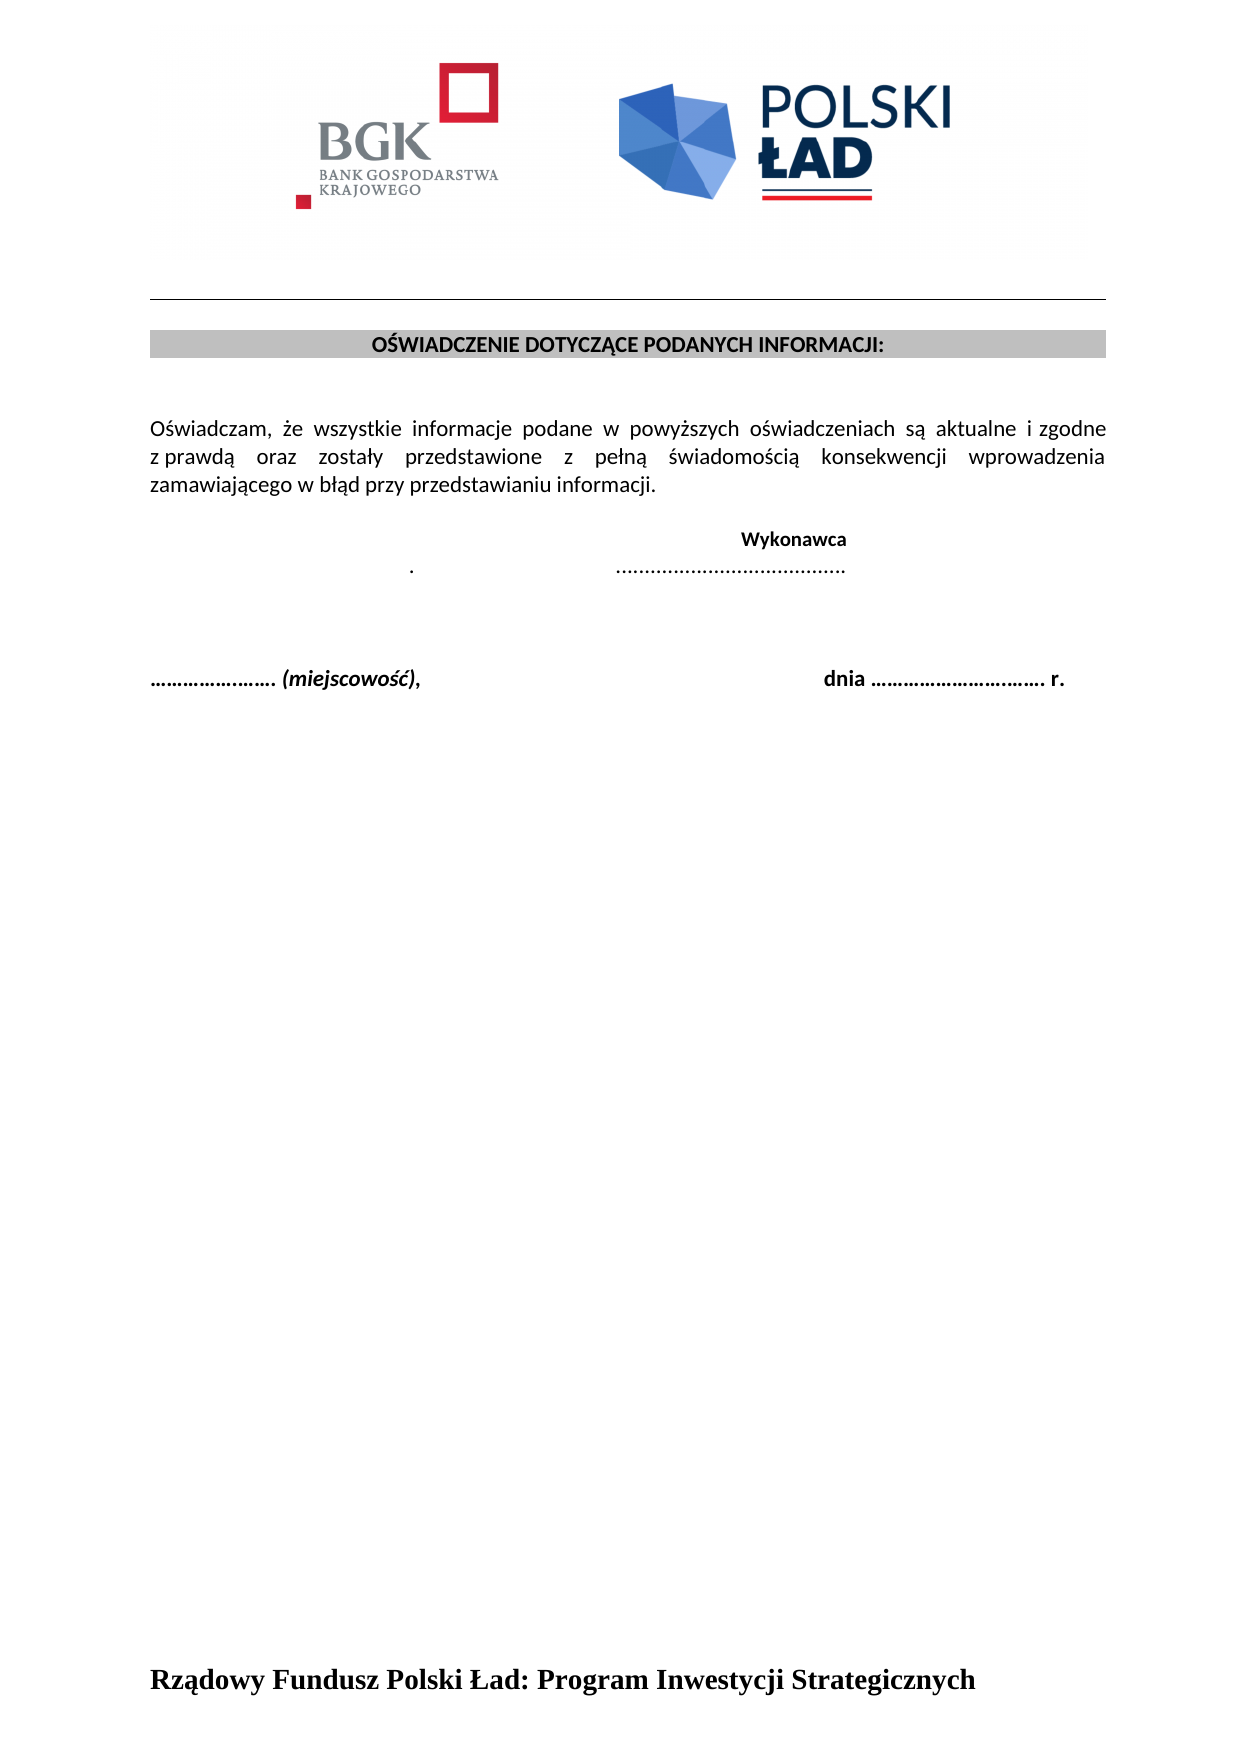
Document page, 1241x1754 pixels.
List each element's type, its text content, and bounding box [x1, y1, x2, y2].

text . ........................................ [150, 552, 1106, 580]
text OŚWIADCZENIE DOTYCZĄCE PODANYCH INFORMACJI: [150, 330, 1106, 358]
picture [150, 25, 1088, 260]
text …………….……. (miejscowość), dnia …………………….……. r. [150, 664, 1072, 692]
text Wykonawca [150, 526, 1106, 552]
text Oświadczam, że wszystkie informacje podane w powyższych oświadczeniach są aktualne i zgodne z prawdą oraz zostały przedstawione z pełną świadomością konsekwencji wprowadzenia zamawiającego w błąd przy przedstawianiu informacji. [150, 414, 1106, 498]
